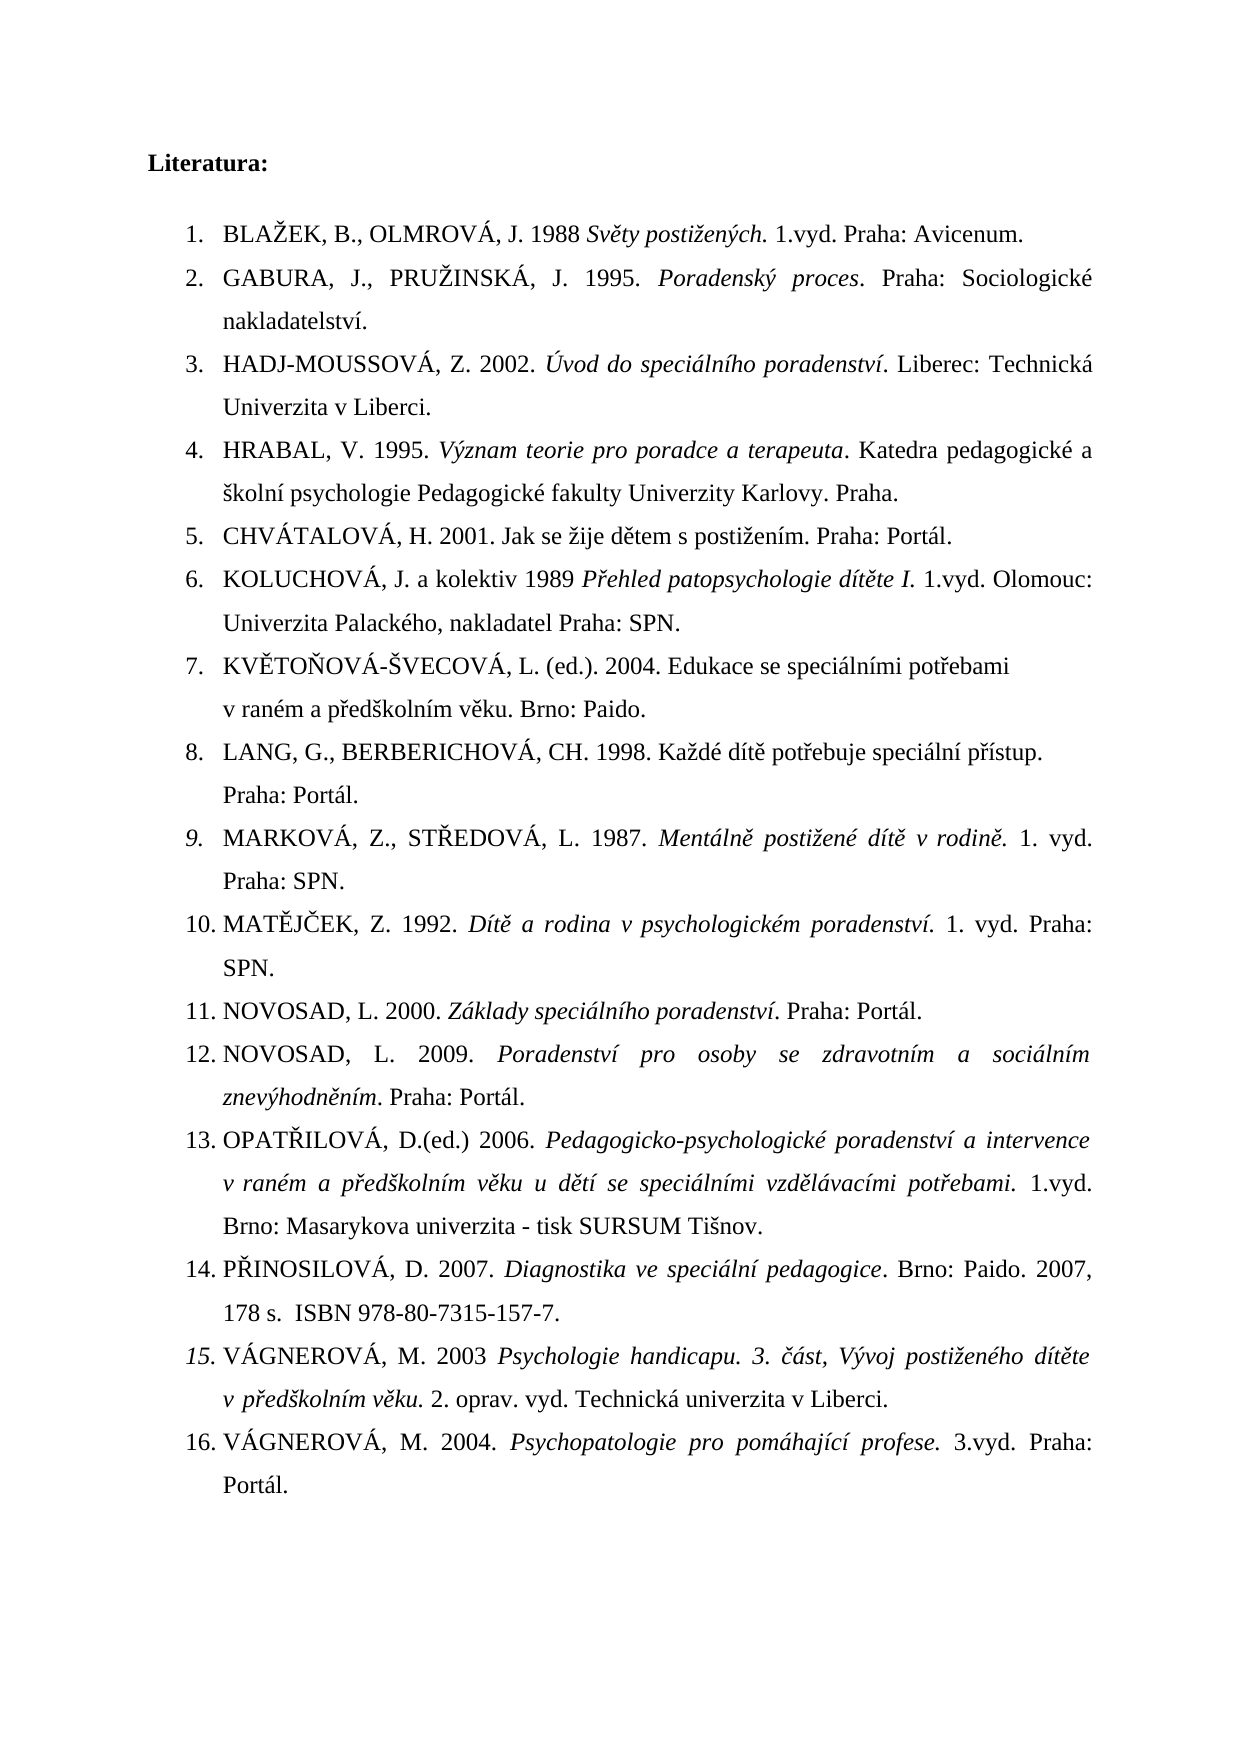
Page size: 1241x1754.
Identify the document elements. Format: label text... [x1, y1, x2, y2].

list PŘINOSILOVÁ, D. 2007. Diagnostika ve speciální pedagogice. Brno: Paido. 2007, 178 s. ISBN 978-80-7315-157-7. [185, 1254, 1093, 1326]
list OPATŘILOVÁ, D.(ed.) 2006. Pedagogicko-psychologické poradenství a intervence v raném a předškolním věku u dětí se speciálními vzdělávacími potřebami. 1.vyd. Brno: Masarykova univerzita - tisk SURSUM Tišnov. [185, 1125, 1093, 1240]
list NOVOSAD, L. 2000. Základy speciálního poradenství. Praha: Portál. [185, 996, 1093, 1024]
list HADJ-MOUSSOVÁ, Z. 2002. Úvod do speciálního poradenství. Liberec: Technická Univerzita v Liberci. [185, 349, 1093, 421]
list VÁGNEROVÁ, M. 2003 Psychologie handicapu. 3. část, Vývoj postiženého dítěte v předškolním věku. 2. oprav. vyd. Technická univerzita v Liberci. [185, 1341, 1093, 1413]
list NOVOSAD, L. 2009. Poradenství pro osoby se zdravotním a sociálním znevýhodněním. Praha: Portál. [185, 1039, 1093, 1111]
list HRABAL, V. 1995. Význam teorie pro poradce a terapeuta. Katedra pedagogické a školní psychologie Pedagogické fakulty Univerzity Karlovy. Praha. [185, 435, 1093, 507]
list KVĚTOŇOVÁ-ŠVECOVÁ, L. (ed.). 2004. Edukace se speciálními potřebami v raném a předškolním věku. Brno: Paido. [185, 651, 1093, 723]
list MARKOVÁ, Z., STŘEDOVÁ, L. 1987. Mentálně postižené dítě v rodině. 1. vyd. Praha: SPN. [185, 823, 1093, 895]
list VÁGNEROVÁ, M. 2004. Psychopatologie pro pomáhající profese. 3.vyd. Praha: Portál. [185, 1427, 1093, 1499]
list LANG, G., BERBERICHOVÁ, CH. 1998. Každé dítě potřebuje speciální přístup. Praha: Portál. [185, 737, 1093, 809]
list BLAŽEK, B., OLMROVÁ, J. 1988 Světy postižených. 1.vyd. Praha: Avicenum. [185, 219, 1093, 248]
list MATĚJČEK, Z. 1992. Dítě a rodina v psychologickém poradenství. 1. vyd. Praha: SPN. [185, 909, 1093, 981]
list GABURA, J., PRUŽINSKÁ, J. 1995. Poradenský proces. Praha: Sociologické nakladatelství. [185, 263, 1093, 334]
list KOLUCHOVÁ, J. a kolektiv 1989 Přehled patopsychologie dítěte I. 1.vyd. Olomouc: Univerzita Palackého, nakladatel Praha: SPN. [185, 564, 1093, 636]
text Literatura: [148, 148, 1093, 176]
list CHVÁTALOVÁ, H. 2001. Jak se žije dětem s postižením. Praha: Portál. [185, 521, 1093, 550]
